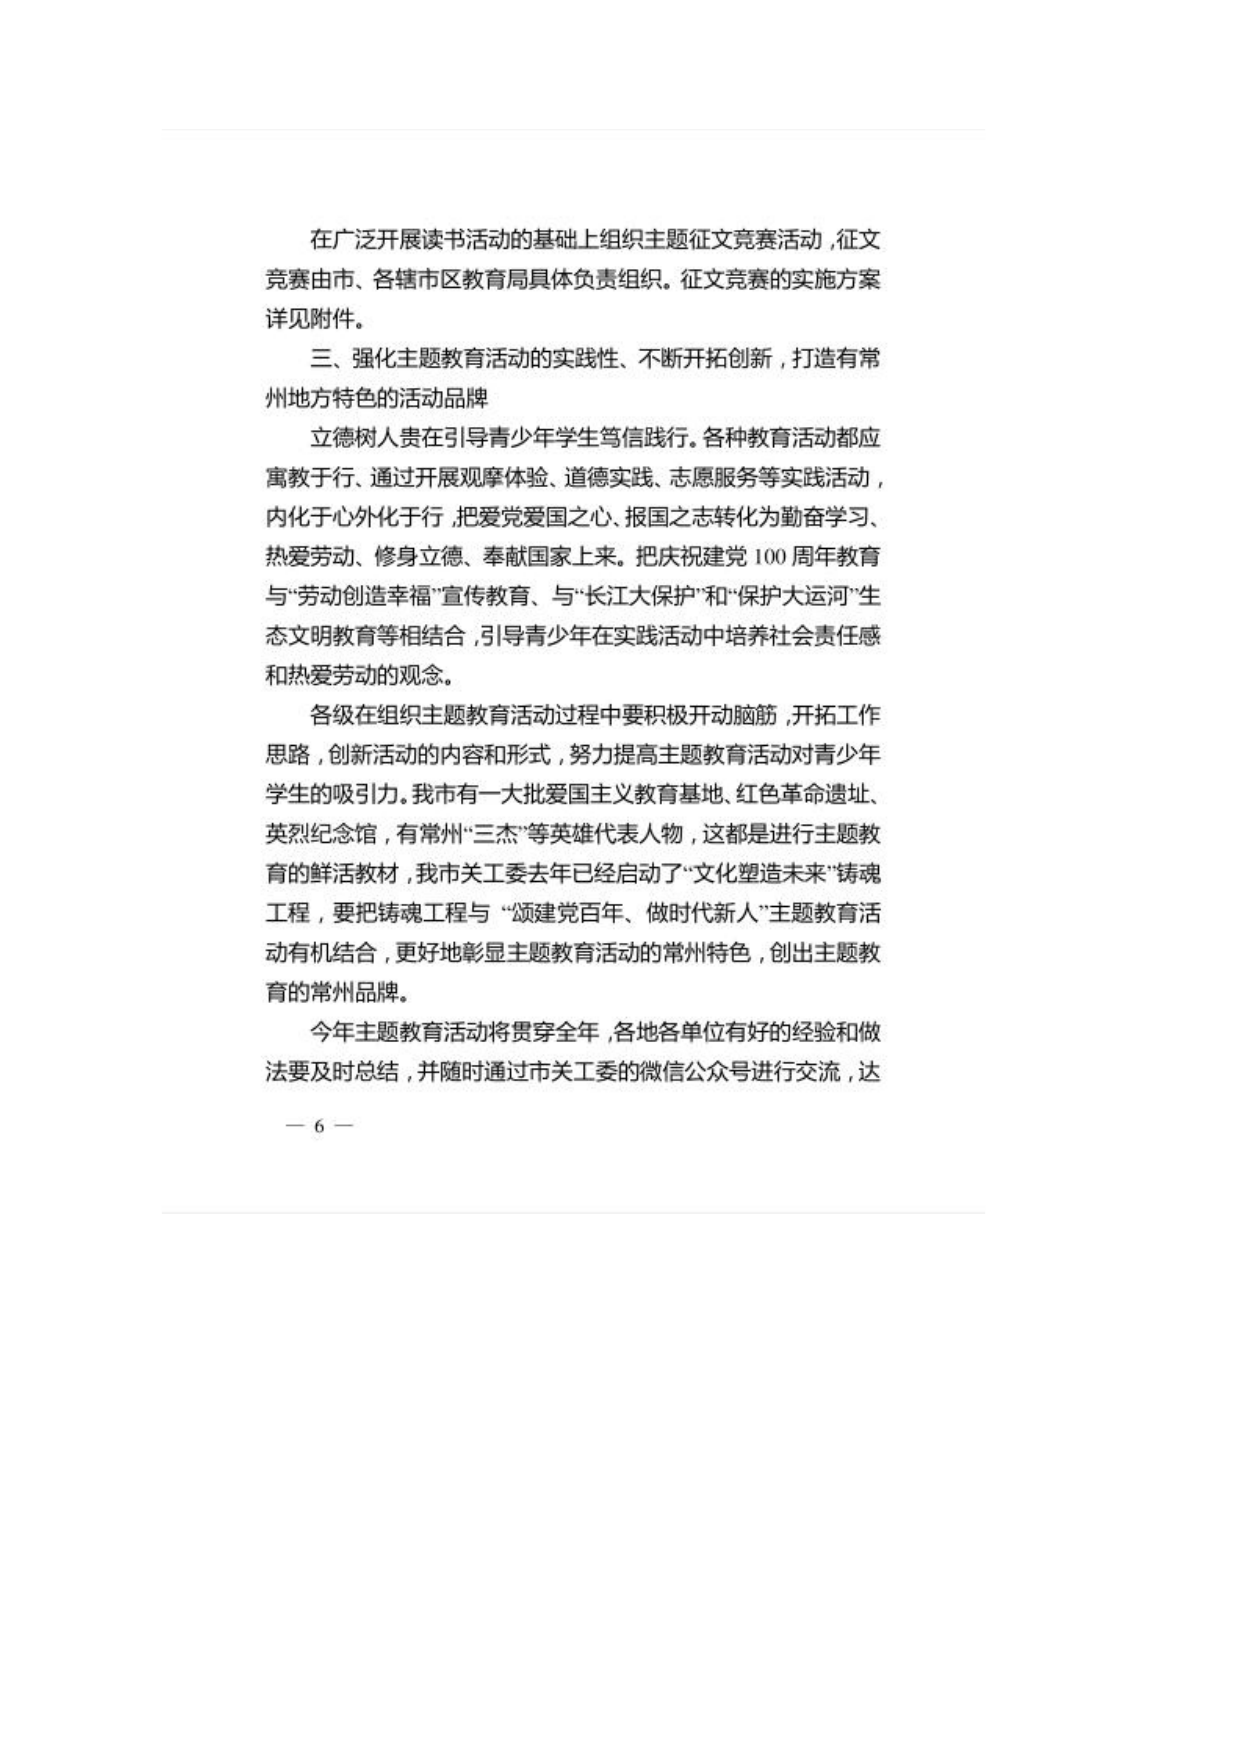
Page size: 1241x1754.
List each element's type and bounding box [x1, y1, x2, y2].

picture [161, 129, 986, 1214]
